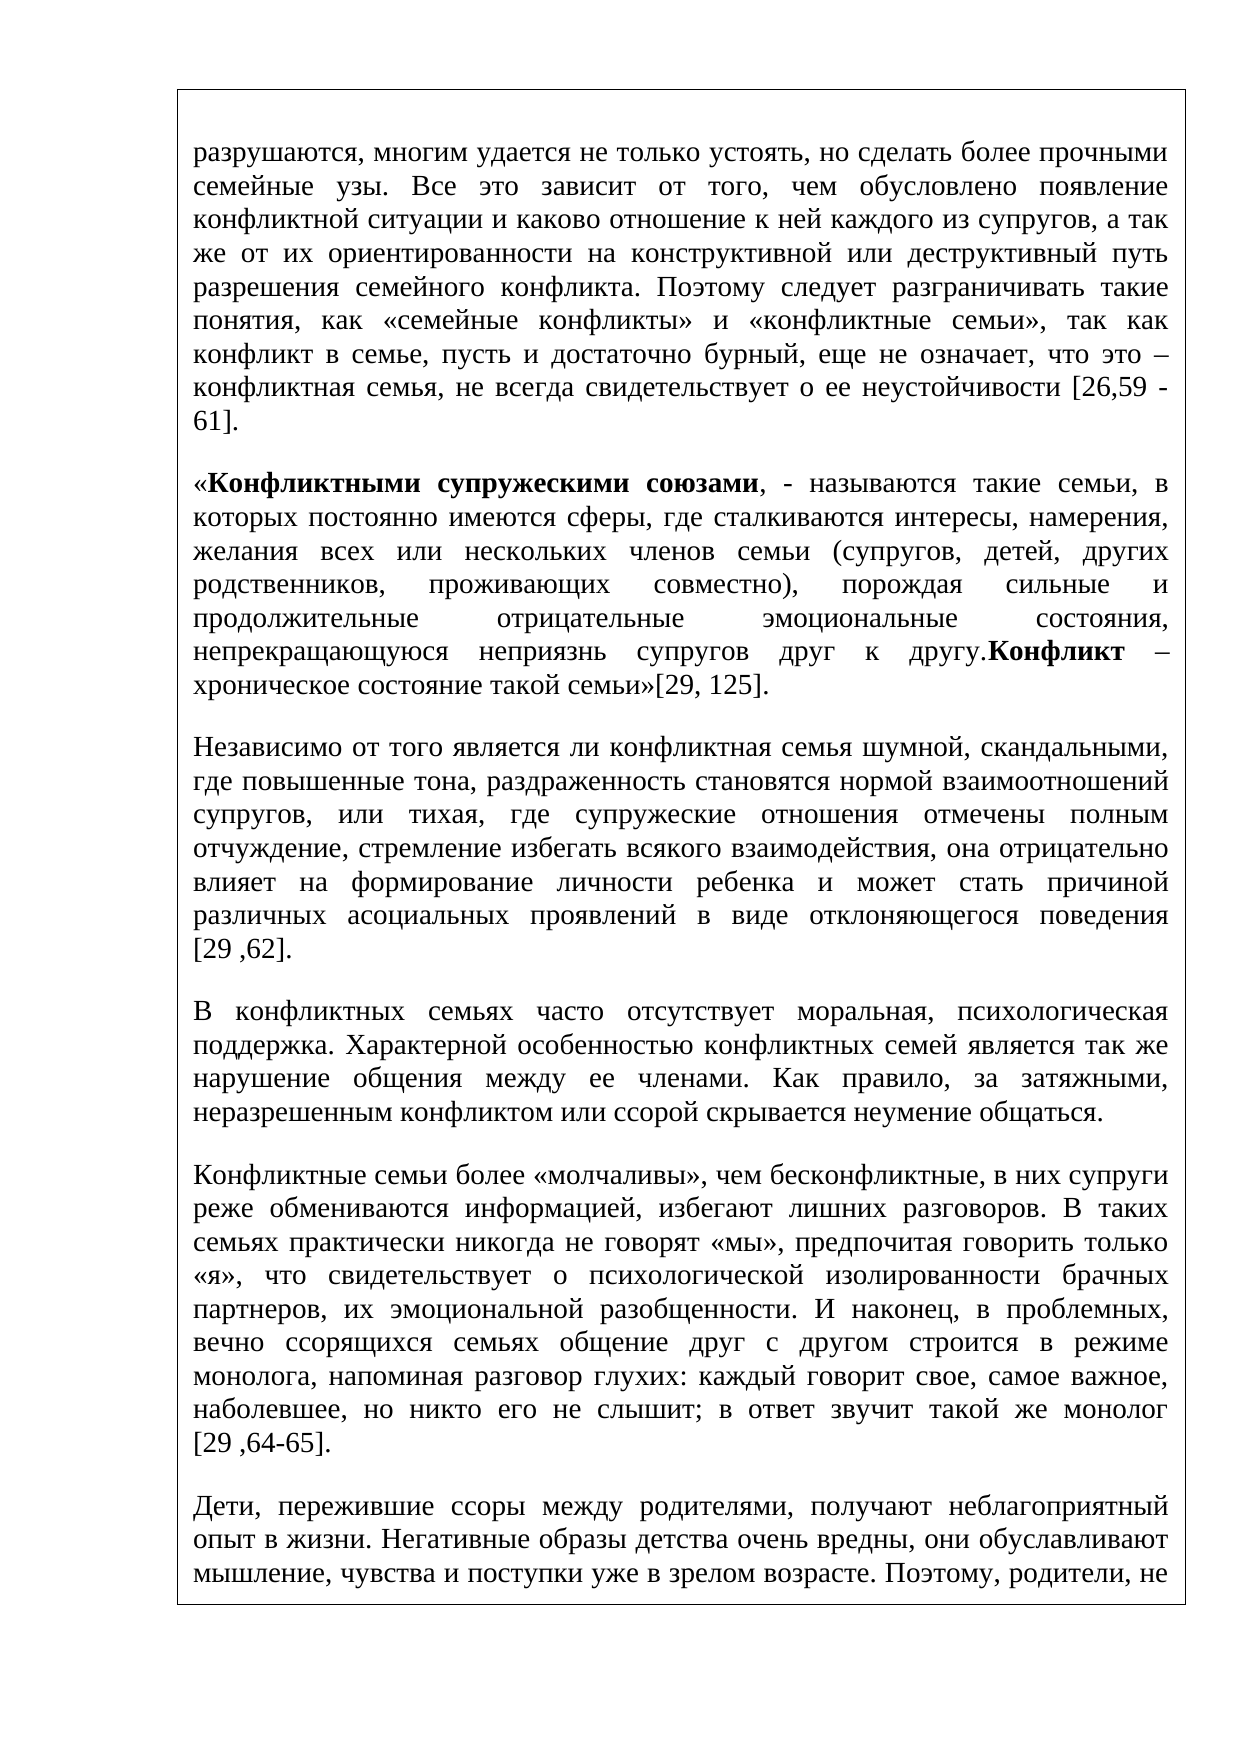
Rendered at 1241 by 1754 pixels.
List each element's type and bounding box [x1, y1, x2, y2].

table_header [178, 90, 1185, 1604]
